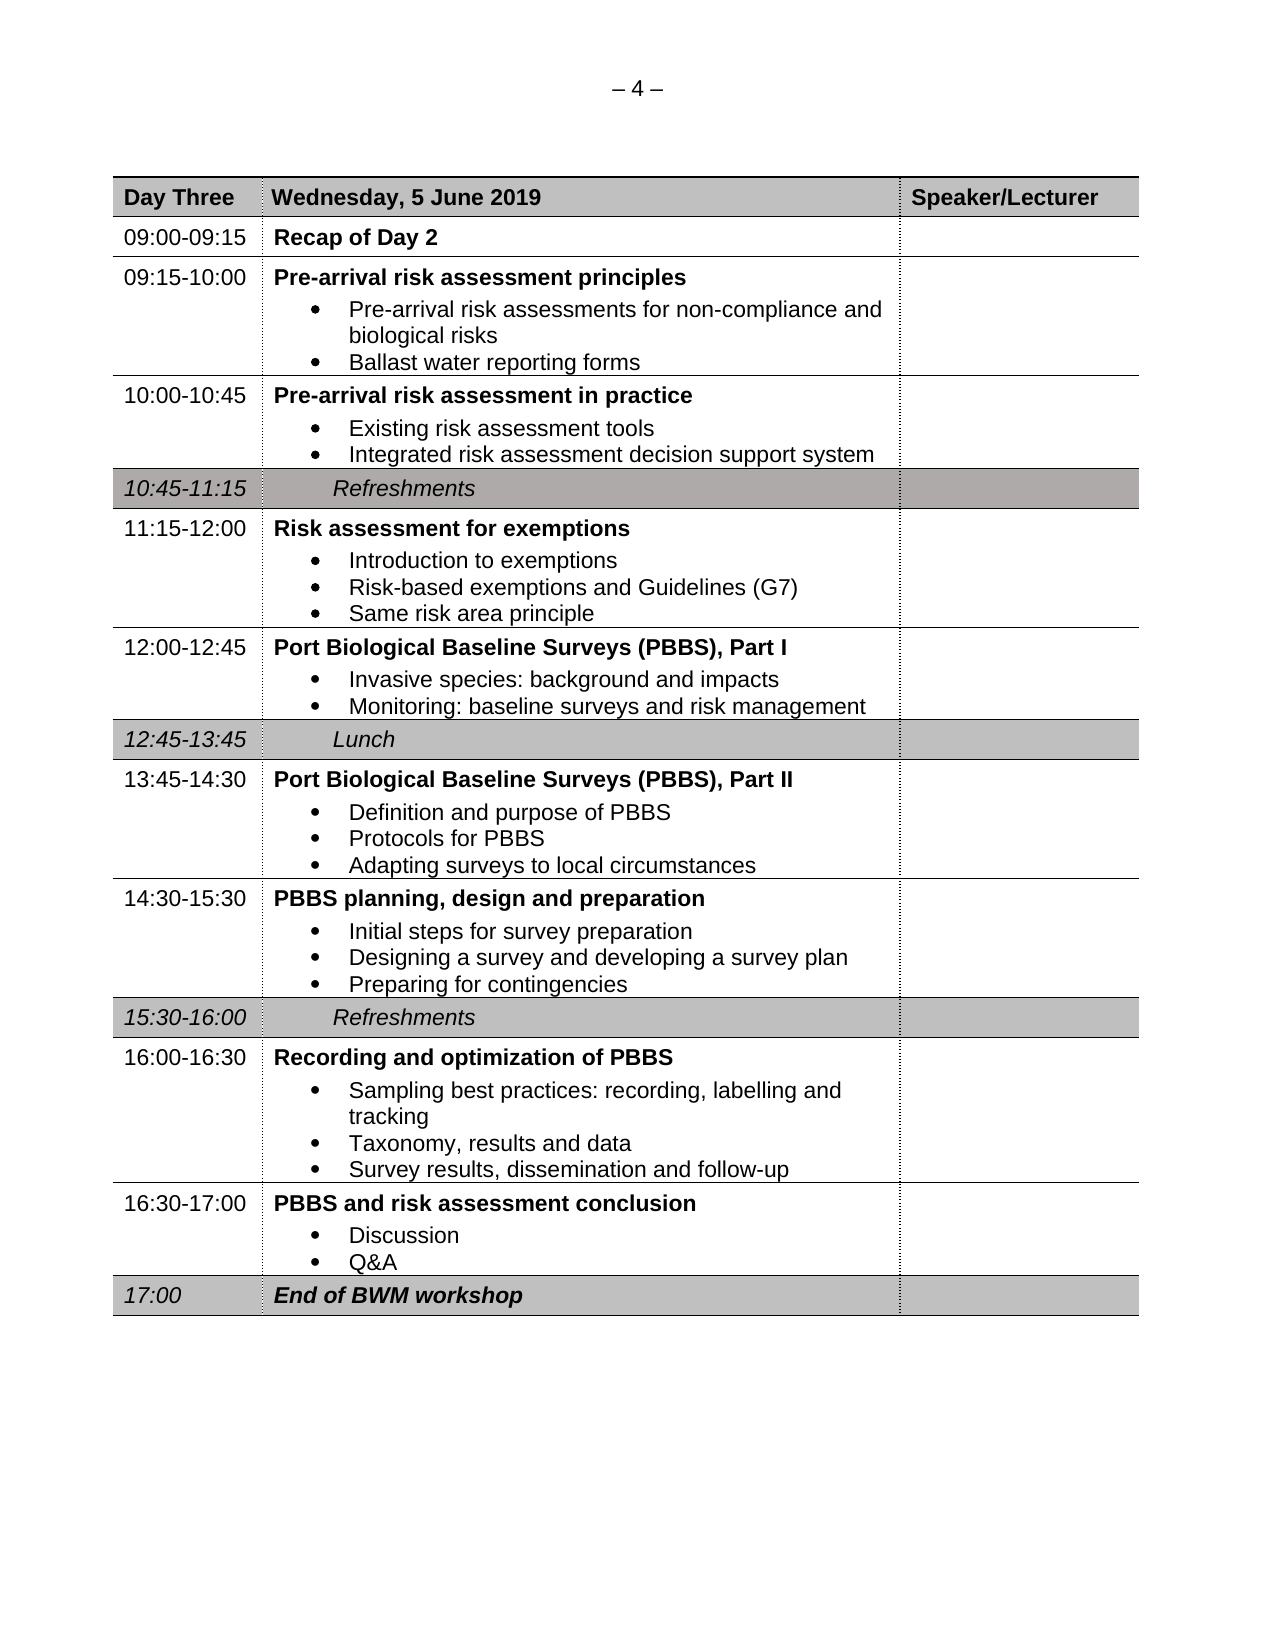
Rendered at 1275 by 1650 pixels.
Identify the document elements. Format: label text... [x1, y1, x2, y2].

table_cell Risk assessment for exemptions Introduction to exemptions Risk-based exemptions and Guidelines (G7) Same risk area principle [263, 509, 900, 627]
table_cell [900, 376, 1139, 468]
table_header Speaker/Lecturer [900, 178, 1139, 216]
table_cell Pre-arrival risk assessment principles Pre-arrival risk assessments for non-compliance and biological risks Ballast water reporting forms [263, 257, 900, 375]
table_cell 15:30-16:00 [113, 998, 262, 1037]
table_cell End of BWM workshop [263, 1276, 900, 1315]
table_header Day Three [113, 178, 262, 216]
table_cell [900, 257, 1139, 375]
table_cell [900, 998, 1139, 1037]
table_cell 09:15-10:00 [113, 257, 262, 375]
table_cell [900, 879, 1139, 997]
table_cell Port Biological Baseline Surveys (PBBS), Part I Invasive species: background and impacts Monitoring: baseline surveys and risk management [263, 628, 900, 719]
table_cell [900, 720, 1139, 759]
table_cell Port Biological Baseline Surveys (PBBS), Part II Definition and purpose of PBBS Protocols for PBBS Adapting surveys to local circumstances [263, 760, 900, 878]
table_cell PBBS planning, design and preparation Initial steps for survey preparation Designing a survey and developing a survey plan Preparing for contingencies [263, 879, 900, 997]
table_cell Lunch [263, 720, 900, 759]
table_cell 17:00 [113, 1276, 262, 1315]
table_cell Refreshments [263, 469, 900, 508]
table_cell 13:45-14:30 [113, 760, 262, 878]
table_cell 11:15-12:00 [113, 509, 262, 627]
table_cell 09:00-09:15 [113, 217, 262, 256]
table_cell [900, 760, 1139, 878]
table_cell 12:00-12:45 [113, 628, 262, 719]
table_cell [900, 1038, 1139, 1182]
table_cell PBBS and risk assessment conclusion Discussion Q&A [263, 1183, 900, 1275]
table_header Wednesday, 5 June 2019 [263, 178, 900, 216]
table_cell Recording and optimization of PBBS Sampling best practices: recording, labelling and tracking Taxonomy, results and data Survey results, dissemination and follow-up [263, 1038, 900, 1182]
table_cell 10:00-10:45 [113, 376, 262, 468]
table_cell 16:00-16:30 [113, 1038, 262, 1182]
table_cell Pre-arrival risk assessment in practice Existing risk assessment tools Integrated risk assessment decision support system [263, 376, 900, 468]
table_cell [900, 217, 1139, 256]
table_cell Recap of Day 2 [263, 217, 900, 256]
table_cell 12:45-13:45 [113, 720, 262, 759]
table_cell Refreshments [263, 998, 900, 1037]
table_cell 10:45-11:15 [113, 469, 262, 508]
table_cell [900, 509, 1139, 627]
table_cell [900, 628, 1139, 719]
table_cell [900, 469, 1139, 508]
table_cell [900, 1183, 1139, 1275]
table_cell 14:30-15:30 [113, 879, 262, 997]
table_cell 16:30-17:00 [113, 1183, 262, 1275]
table_cell [900, 1276, 1139, 1315]
